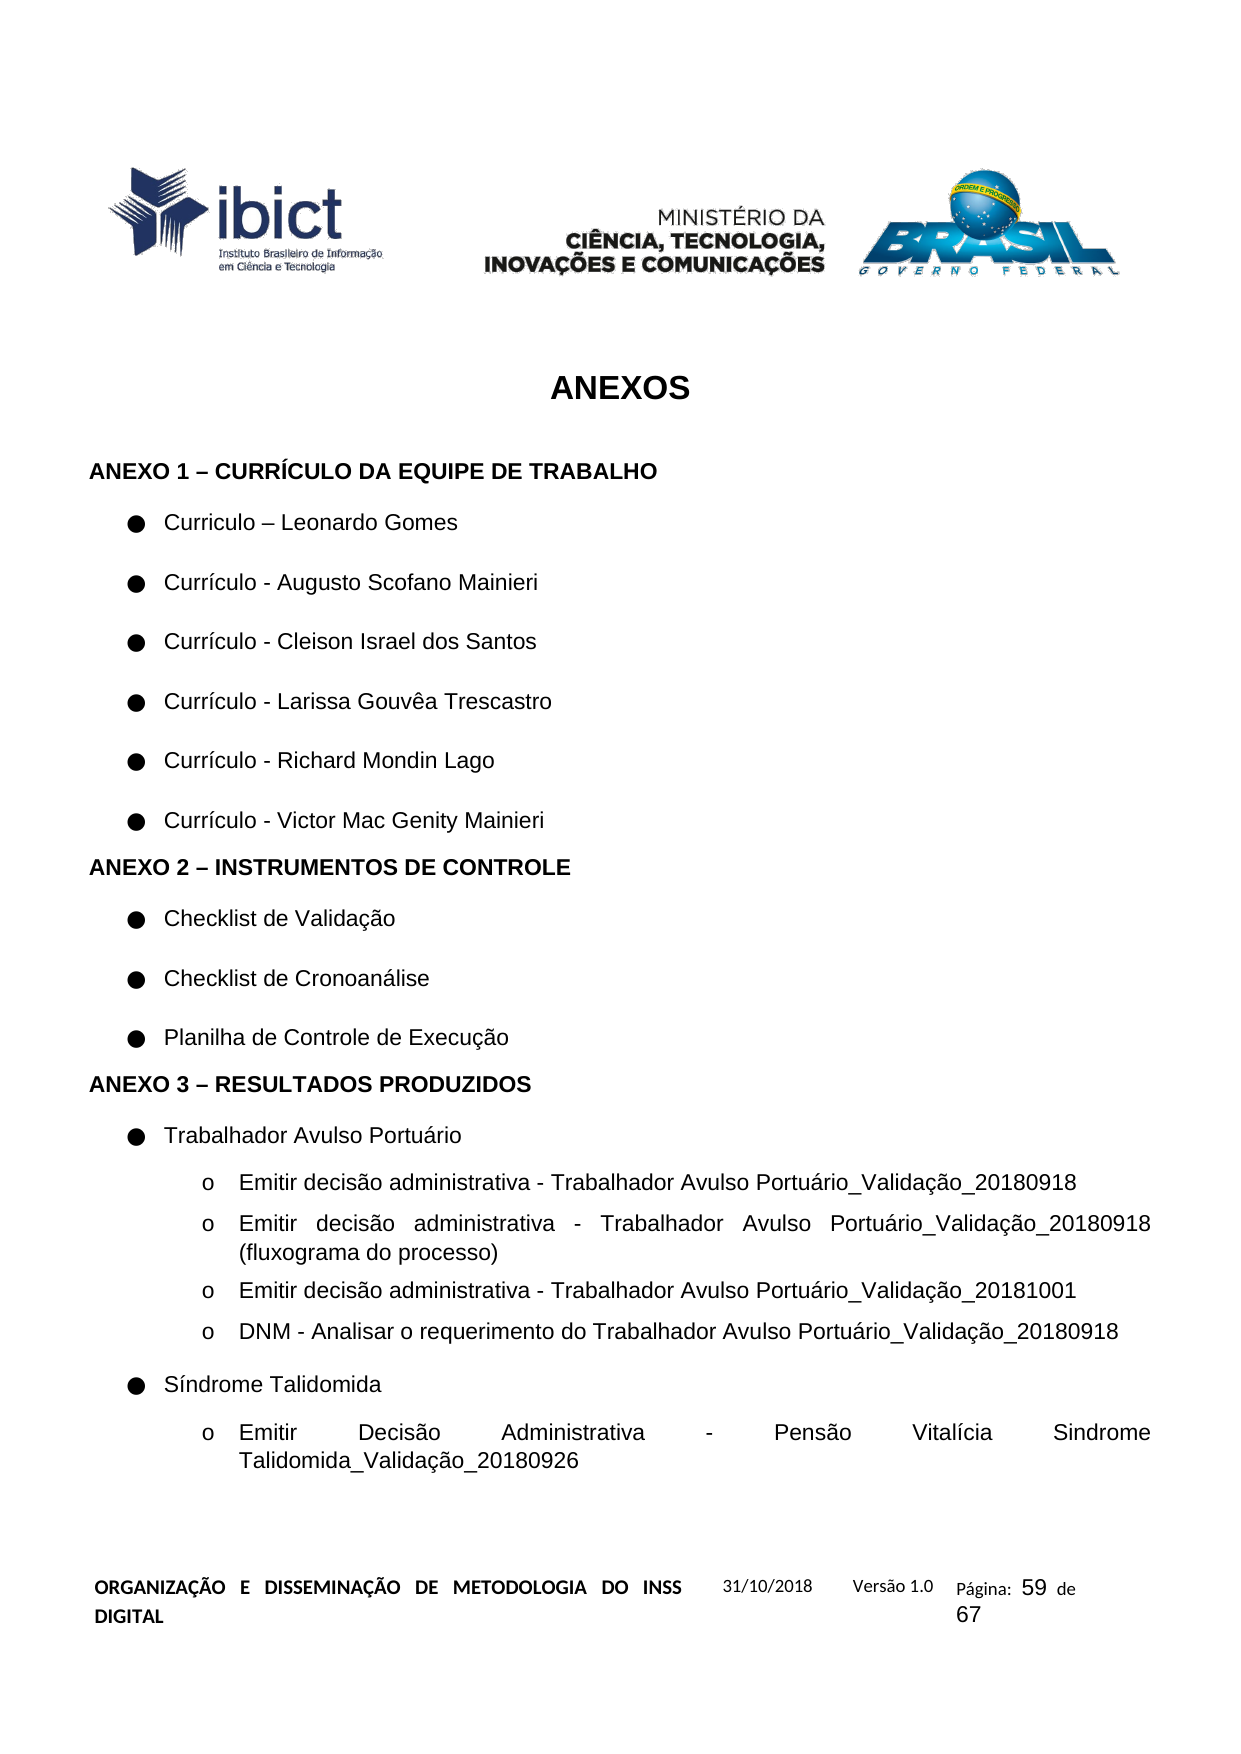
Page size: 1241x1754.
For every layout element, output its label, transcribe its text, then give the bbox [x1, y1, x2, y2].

text ANEXO 2 – INSTRUMENTOS DE CONTROLE [89, 854, 1152, 880]
list Síndrome Talidomida [126, 1359, 1152, 1406]
subtitle ANEXOS [89, 368, 1152, 407]
text ANEXO 3 – RESULTADOS PRODUZIDOS [89, 1071, 1152, 1097]
picture [483, 166, 1122, 280]
list Emitir decisão administrativa - Trabalhador Avulso Portuário_Validação_20180918 (fluxograma do processo) [201, 1210, 1152, 1265]
list Currículo - Larissa Gouvêa Trescastro [126, 675, 1152, 722]
list DNM - Analisar o requerimento do Trabalhador Avulso Portuário_Validação_20180918 [201, 1318, 1152, 1346]
list Emitir decisão administrativa - Trabalhador Avulso Portuário_Validação_20180918 [201, 1169, 1152, 1198]
list Currículo - Victor Mac Genity Mainieri [126, 794, 1152, 841]
list Currículo - Augusto Scofano Mainieri [126, 556, 1152, 603]
list Emitir Decisão Administrativa - Pensão Vitalícia Sindrome Talidomida_Validação_20180926 [201, 1418, 1152, 1473]
list Checklist de Validação [126, 892, 1152, 939]
list Currículo - Richard Mondin Lago [126, 735, 1152, 782]
list Checklist de Cronoanálise [126, 952, 1152, 999]
list Emitir decisão administrativa - Trabalhador Avulso Portuário_Validação_20181001 [201, 1277, 1152, 1306]
text ANEXO 1 – CURRÍCULO DA EQUIPE DE TRABALHO [89, 458, 1152, 484]
list Currículo - Cleison Israel dos Santos [126, 616, 1152, 663]
list Curriculo – Leonardo Gomes [126, 497, 1152, 544]
picture [98, 149, 396, 280]
list Planilha de Controle de Execução [126, 1011, 1152, 1058]
list Trabalhador Avulso Portuário [126, 1110, 1152, 1157]
